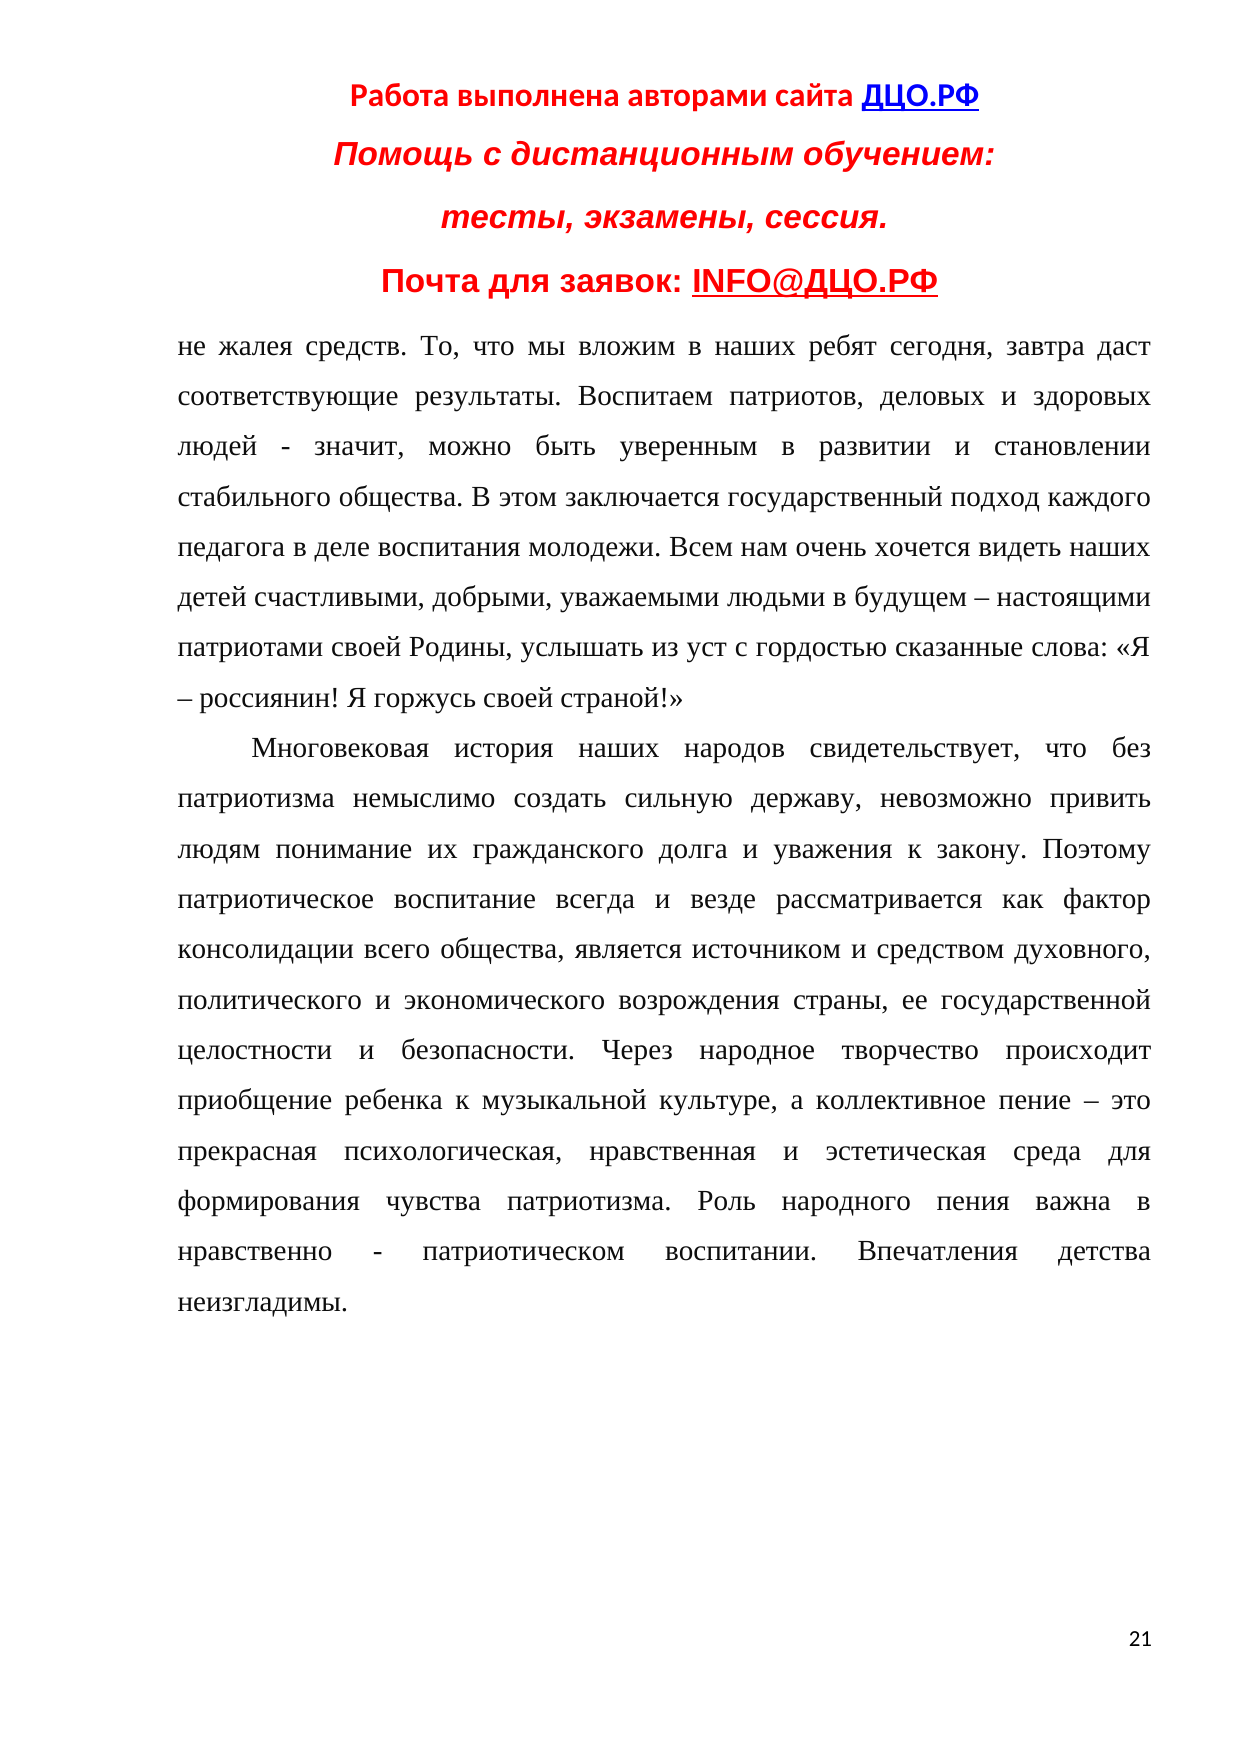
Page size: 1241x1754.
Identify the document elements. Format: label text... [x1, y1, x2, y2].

text Многовековая история наших народов свидетельствует, что без патриотизма немыслимо создать сильную державу, невозможно привить людям понимание их гражданского долга и уважения к закону. Поэтому патриотическое воспитание всегда и везде рассматривается как фактор консолидации всего общества, является источником и средством духовного, политического и экономического возрождения страны, ее государственной целостности и безопасности. Через народное творчество происходит приобщение ребенка к музыкальной культуре, а коллективное пение – это прекрасная психологическая, нравственная и эстетическая среда для формирования чувства патриотизма. Роль народного пения важна в нравственно - патриотическом воспитании. Впечатления детства неизгладимы. [177, 730, 1152, 1317]
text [177, 328, 1152, 713]
